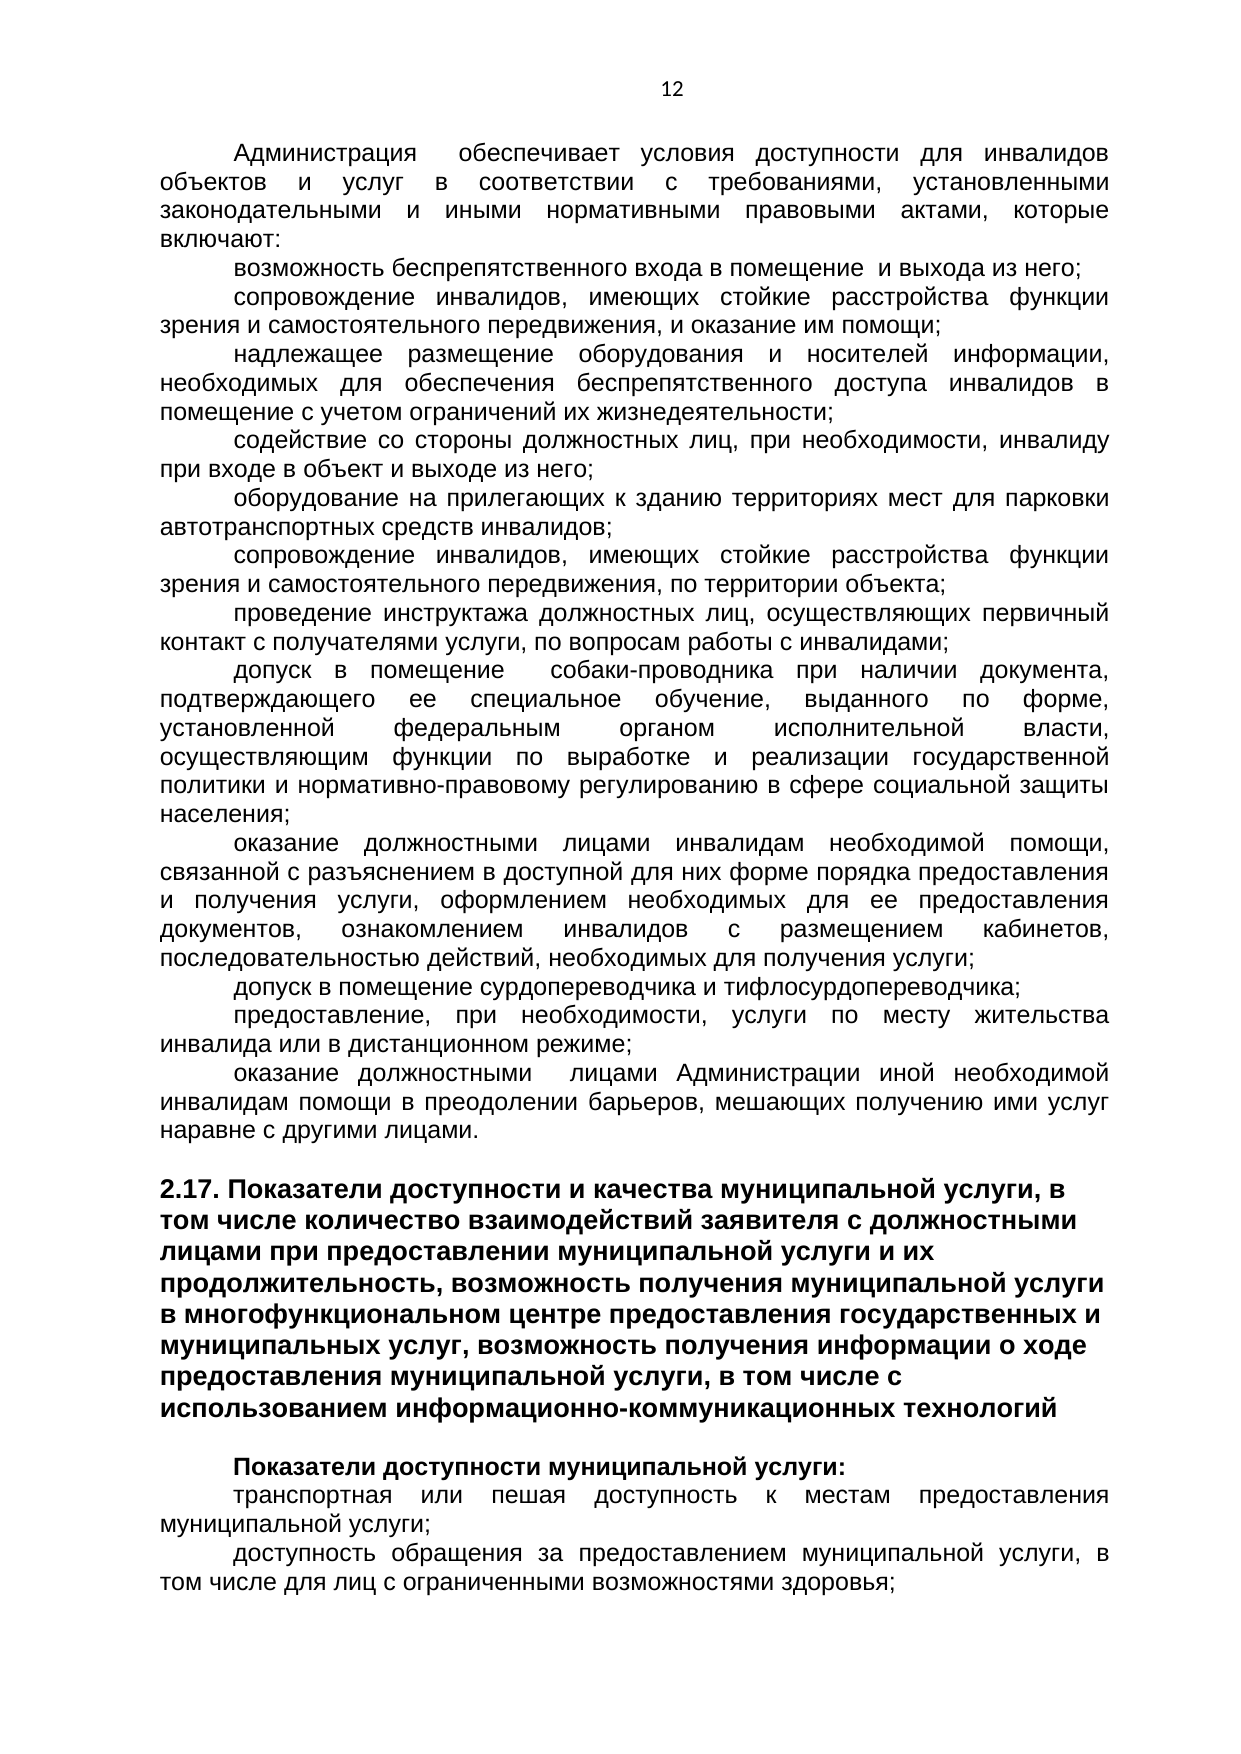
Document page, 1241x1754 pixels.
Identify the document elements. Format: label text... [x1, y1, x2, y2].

text доступность обращения за предоставлением муниципальной услуги, в том числе для лиц с ограниченными возможностями здоровья; [159, 1538, 1110, 1595]
text оказание должностными лицами Администрации иной необходимой инвалидам помощи в преодолении барьеров, мешающих получению ими услуг наравне с другими лицами. [159, 1058, 1110, 1144]
text надлежащее размещение оборудования и носителей информации, необходимых для обеспечения беспрепятственного доступа инвалидов в помещение с учетом ограничений их жизнедеятельности; [159, 339, 1110, 425]
text допуск в помещение сурдопереводчика и тифлосурдопереводчика; [159, 972, 1110, 1000]
text оказание должностными лицами инвалидам необходимой помощи, связанной с разъяснением в доступной для них форме порядка предоставления и получения услуги, оформлением необходимых для ее предоставления документов, ознакомлением инвалидов с размещением кабинетов, последовательностью действий, необходимых для получения услуги; [159, 828, 1110, 972]
text содействие со стороны должностных лиц, при необходимости, инвалиду при входе в объект и выходе из него; [159, 425, 1110, 483]
text допуск в помещение собаки-проводника при наличии документа, подтверждающего ее специальное обучение, выданного по форме, установленной федеральным органом исполнительной власти, осуществляющим функции по выработке и реализации государственной политики и нормативно-правовому регулированию в сфере социальной защиты населения; [159, 655, 1110, 828]
text сопровождение инвалидов, имеющих стойкие расстройства функции зрения и самостоятельного передвижения, и оказание им помощи; [159, 282, 1110, 339]
text возможность беспрепятственного входа в помещение и выхода из него; [159, 253, 1110, 282]
text проведение инструктажа должностных лиц, осуществляющих первичный контакт с получателями услуги, по вопросам работы с инвалидами; [159, 598, 1110, 655]
text оборудование на прилегающих к зданию территориях мест для парковки автотранспортных средств инвалидов; [159, 483, 1110, 540]
text предоставление, при необходимости, услуги по месту жительства инвалида или в дистанционном режиме; [159, 1000, 1110, 1058]
text 2.17. Показатели доступности и качества муниципальной услуги, в том числе количество взаимодействий заявителя с должностными лицами при предоставлении муниципальной услуги и их продолжительность, возможность получения муниципальной услуги в многофункциональном центре предоставления государственных и муниципальных услуг, возможность получения информации о ходе предоставления муниципальной услуги, в том числе с использованием информационно-коммуникационных технологий [159, 1173, 1110, 1423]
text Показатели доступности муниципальной услуги: [159, 1452, 1110, 1480]
text транспортная или пешая доступность к местам предоставления муниципальной услуги; [159, 1480, 1110, 1538]
text Администрация обеспечивает условия доступности для инвалидов объектов и услуг в соответствии с требованиями, установленными законодательными и иными нормативными правовыми актами, которые включают: [159, 138, 1110, 253]
text сопровождение инвалидов, имеющих стойкие расстройства функции зрения и самостоятельного передвижения, по территории объекта; [159, 540, 1110, 598]
